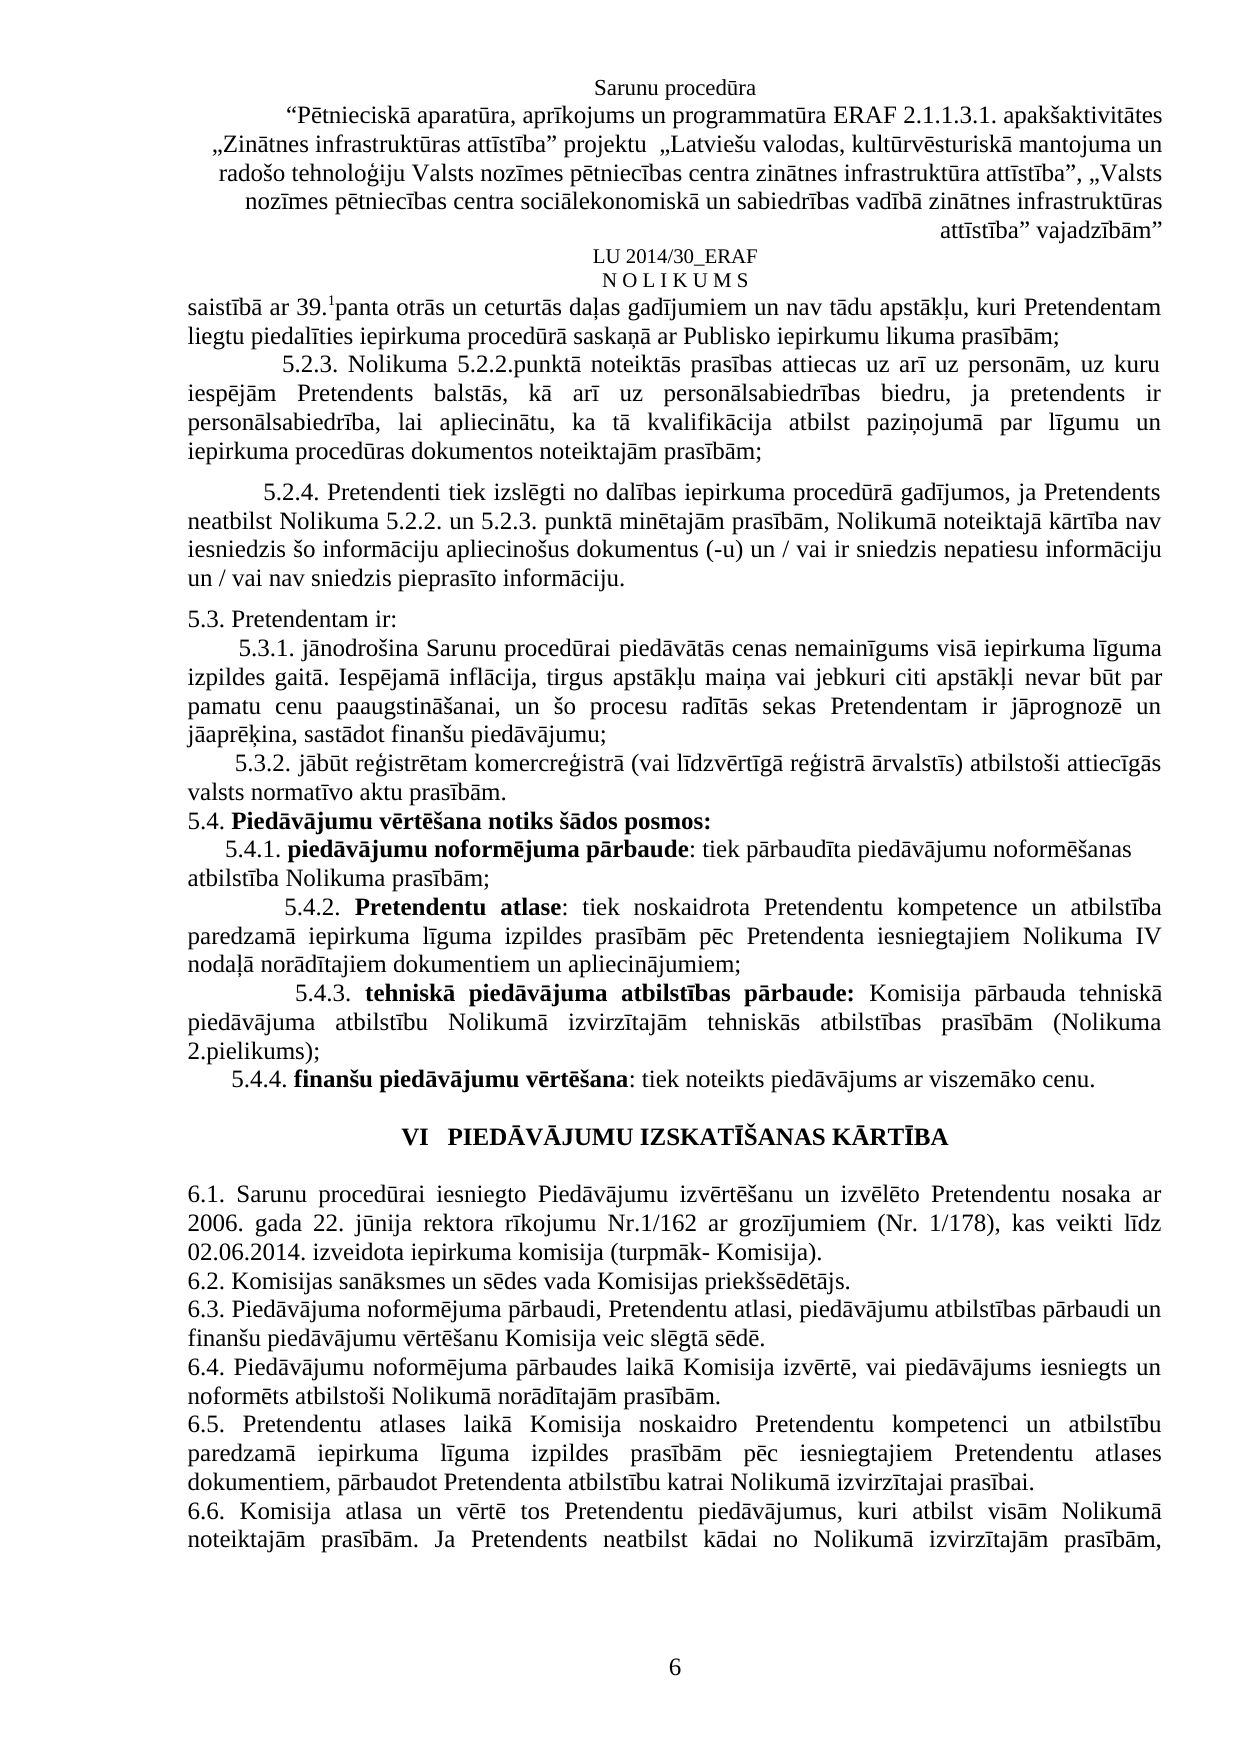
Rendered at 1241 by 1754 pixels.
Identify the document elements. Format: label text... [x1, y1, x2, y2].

text 6.3. Piedāvājuma noformējuma pārbaudi, Pretendentu atlasi, piedāvājumu atbilstības pārbaudi un finanšu piedāvājumu vērtēšanu Komisija veic slēgtā sēdē. [187, 1294, 1162, 1352]
text 6.1. Sarunu procedūrai iesniegto Piedāvājumu izvērtēšanu un izvēlēto Pretendentu nosaka ar 2006. gada 22. jūnija rektora rīkojumu Nr.1/162 ar grozījumiem (Nr. 1/178), kas veikti līdz 02.06.2014. izveidota iepirkuma komisija (turpmāk- Komisija). [187, 1179, 1162, 1266]
text 5.4.1. piedāvājumu noformējuma pārbaude: tiek pārbaudīta piedāvājumu noformēšanas atbilstība Nolikuma prasībām; [187, 834, 1162, 892]
text 5.4.2. Pretendentu atlase: tiek noskaidrota Pretendentu kompetence un atbilstība paredzamā iepirkuma līguma izpildes prasībām pēc Pretendenta iesniegtajiem Nolikuma IV nodaļā norādītajiem dokumentiem un apliecinājumiem; [187, 892, 1162, 978]
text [187, 1496, 1162, 1553]
text 5.2.3. Nolikuma 5.2.2.punktā noteiktās prasības attiecas uz arī uz personām, uz kuru iespējām Pretendents balstās, kā arī uz personālsabiedrības biedru, ja pretendents ir personālsabiedrība, lai apliecinātu, ka tā kvalifikācija atbilst paziņojumā par līgumu un iepirkuma procedūras dokumentos noteiktajām prasībām; [187, 349, 1162, 464]
text VI PIEDĀVĀJUMU IZSKATĪŠANAS KĀRTĪBA [187, 1122, 1162, 1151]
text 5.4.3. tehniskā piedāvājuma atbilstības pārbaude: Komisija pārbauda tehniskā piedāvājuma atbilstību Nolikumā izvirzītajām tehniskās atbilstības prasībām (Nolikuma 2.pielikums); [187, 978, 1162, 1064]
text 6.2. Komisijas sanāksmes un sēdes vada Komisijas priekšsēdētājs. [187, 1266, 1162, 1294]
text 5.4.4. finanšu piedāvājumu vērtēšana: tiek noteikts piedāvājums ar viszemāko cenu. [187, 1064, 1162, 1093]
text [187, 292, 1162, 349]
list 6.5. Pretendentu atlases laikā Komisija noskaidro Pretendentu kompetenci un atbilstību paredzamā iepirkuma līguma izpildes prasībām pēc iesniegtajiem Pretendentu atlases dokumentiem, pārbaudot Pretendenta atbilstību katrai Nolikumā izvirzītajai prasībai. [187, 1409, 1162, 1496]
text 5.3.2. jābūt reģistrētam komercreģistrā (vai līdzvērtīgā reģistrā ārvalstīs) atbilstoši attiecīgās valsts normatīvo aktu prasībām. [187, 748, 1162, 806]
text 5.3.1. jānodrošina Sarunu procedūrai piedāvātās cenas nemainīgums visā iepirkuma līguma izpildes gaitā. Iespējamā inflācija, tirgus apstākļu maiņa vai jebkuri citi apstākļi nevar būt par pamatu cenu paaugstināšanai, un šo procesu radītās sekas Pretendentam ir jāprognozē un jāaprēķina, sastādot finanšu piedāvājumu; [187, 633, 1162, 748]
text 5.3. Pretendentam ir: [187, 604, 1162, 633]
text 6.4. Piedāvājumu noformējuma pārbaudes laikā Komisija izvērtē, vai piedāvājums iesniegts un noformēts atbilstoši Nolikumā norādītajām prasībām. [187, 1352, 1162, 1409]
text 5.4. Piedāvājumu vērtēšana notiks šādos posmos: [187, 806, 1162, 834]
text 5.2.4. Pretendenti tiek izslēgti no dalības iepirkuma procedūrā gadījumos, ja Pretendents neatbilst Nolikuma 5.2.2. un 5.2.3. punktā minētajām prasībām, Nolikumā noteiktajā kārtība nav iesniedzis šo informāciju apliecinošus dokumentus (-u) un / vai ir sniedzis nepatiesu informāciju un / vai nav sniedzis pieprasīto informāciju. [187, 477, 1162, 592]
